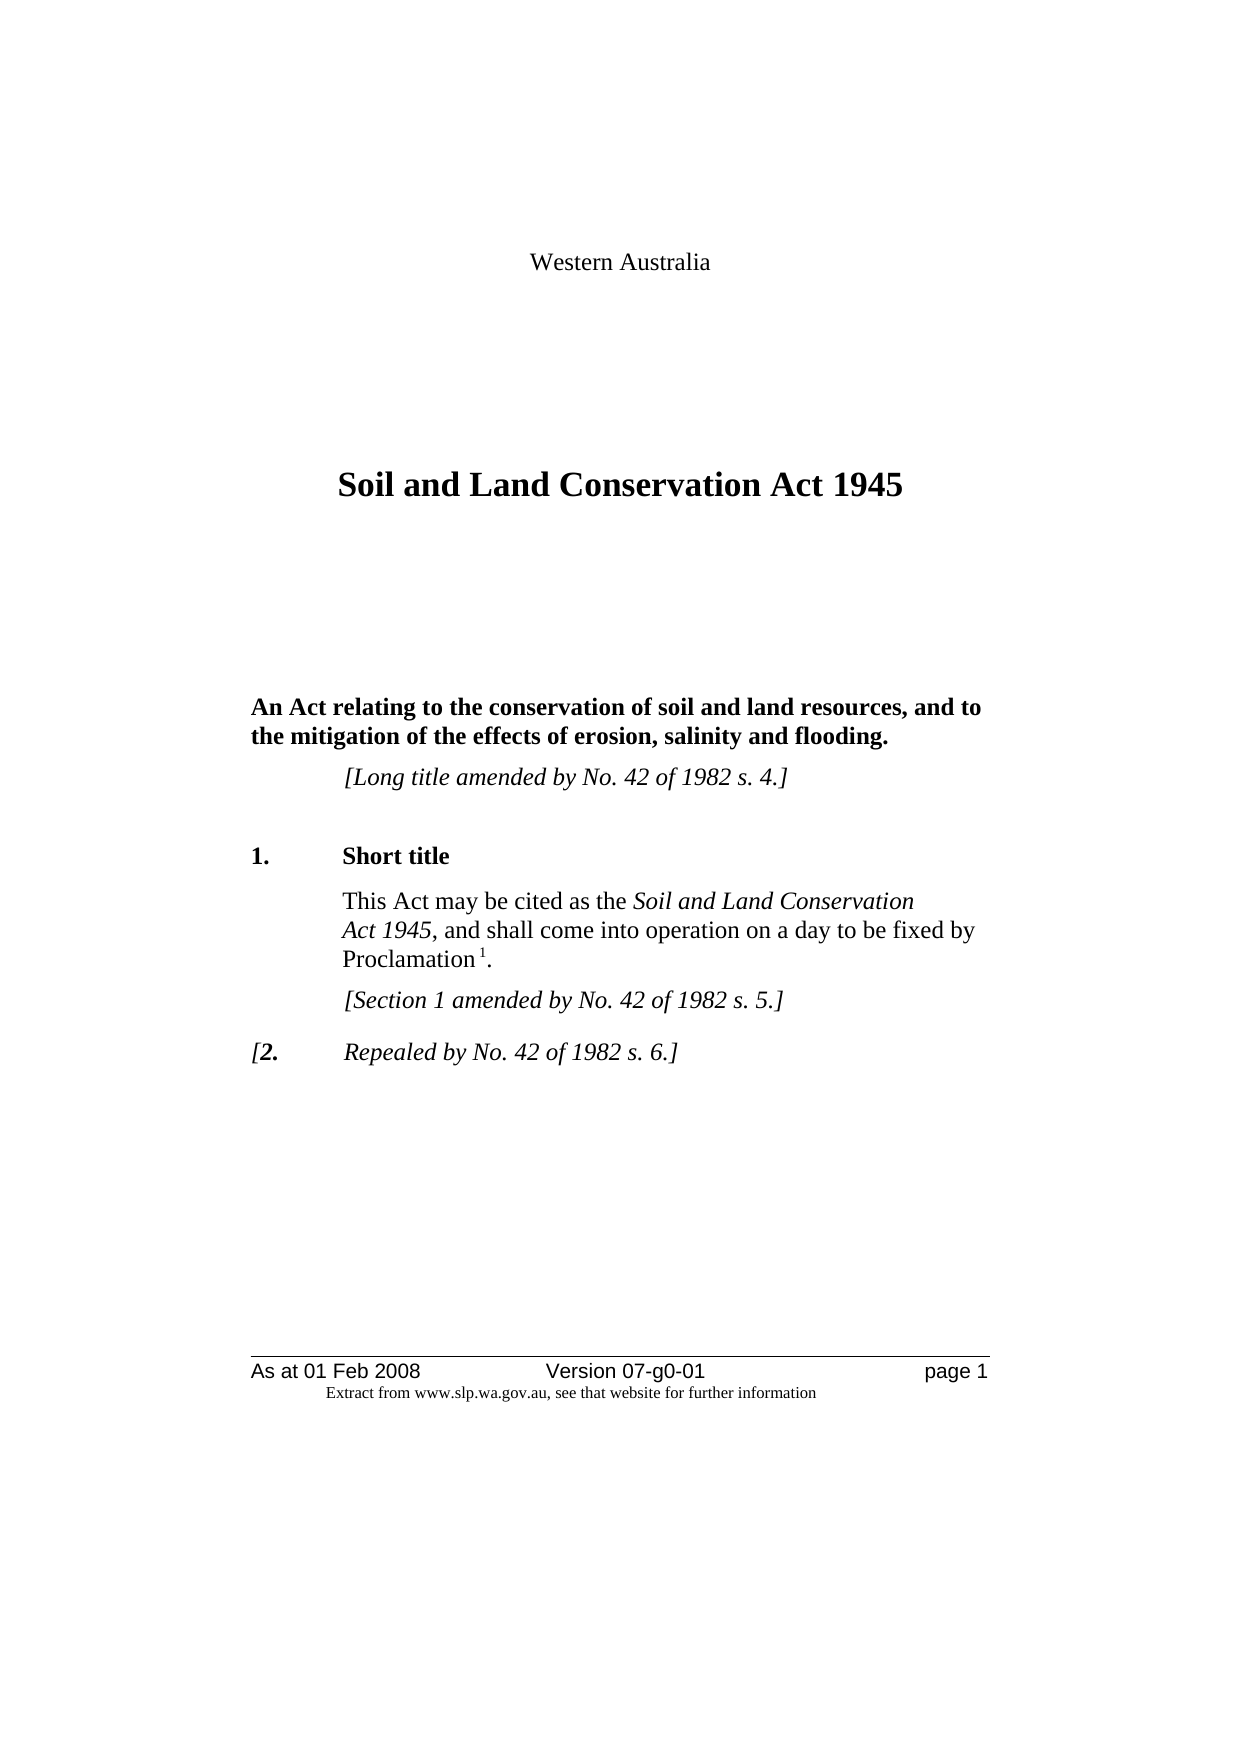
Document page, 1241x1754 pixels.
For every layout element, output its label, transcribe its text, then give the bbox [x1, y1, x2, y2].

text [2. Repealed by No. 42 of 1982 s. 6.] [251, 1037, 990, 1065]
text This Act may be cited as the Soil and Land Conservation Act 1945, and shall come into operation on a day to be fixed by Proclamation 1. [251, 886, 990, 972]
title An Act relating to the conservation of soil and land resources, and to the mitigation of the effects of erosion, salinity and flooding. [251, 692, 990, 749]
text [Section 1 amended by No. 42 of 1982 s. 5.] [251, 985, 990, 1014]
text Western Australia [251, 247, 990, 276]
title [Long title amended by No. 42 of 1982 s. 4.] [251, 762, 990, 791]
subtitle 1. Short title [251, 841, 990, 869]
text Soil and Land Conservation Act 1945 [251, 464, 990, 504]
